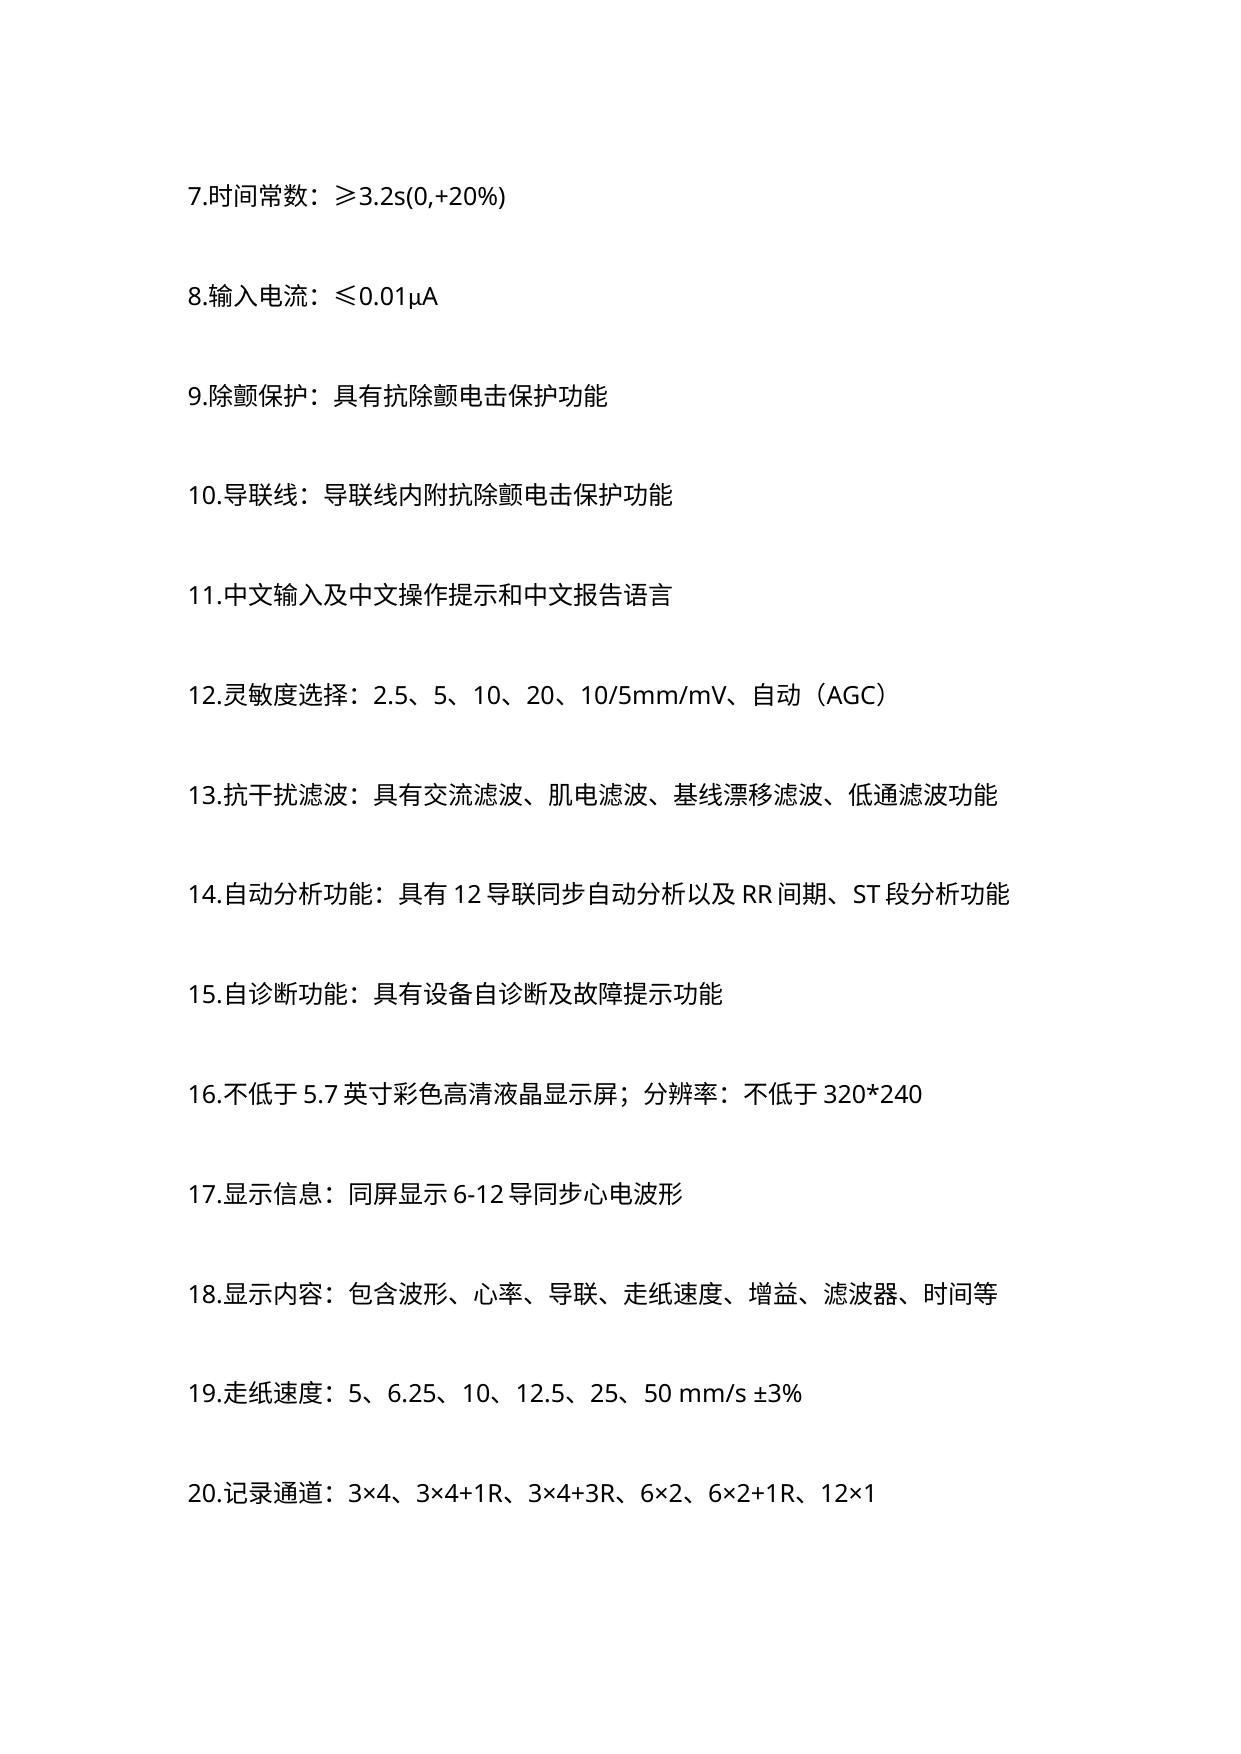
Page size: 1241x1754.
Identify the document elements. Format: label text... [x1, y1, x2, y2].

text 7.时间常数：≥3.2s(0,+20%) [187, 162, 1053, 227]
text 11.中文输入及中文操作提示和中文报告语言 [187, 561, 1053, 626]
text 15.自诊断功能：具有设备自诊断及故障提示功能 [187, 960, 1053, 1025]
text 8.输入电流：≤0.01µA [187, 262, 1053, 327]
text 16.不低于5.7英寸彩色高清液晶显示屏；分辨率：不低于320*240 [187, 1060, 1053, 1125]
text 13.抗干扰滤波：具有交流滤波、肌电滤波、基线漂移滤波、低通滤波功能 [187, 761, 1053, 826]
text 9.除颤保护：具有抗除颤电击保护功能 [187, 362, 1053, 427]
text 14.自动分析功能：具有12导联同步自动分析以及RR间期、ST段分析功能 [187, 861, 1053, 926]
text 20.记录通道：3×4、3×4+1R、3×4+3R、6×2、6×2+1R、12×1 [187, 1459, 1053, 1524]
text 10.导联线：导联线内附抗除颤电击保护功能 [187, 461, 1053, 526]
text 18.显示内容：包含波形、心率、导联、走纸速度、增益、滤波器、时间等 [187, 1260, 1053, 1325]
text 19.走纸速度：5、6.25、10、12.5、25、50 mm/s ±3% [187, 1359, 1053, 1424]
text 12.灵敏度选择：2.5、5、10、20、10/5mm/mV、自动（AGC） [187, 661, 1053, 726]
text 17.显示信息：同屏显示6-12导同步心电波形 [187, 1160, 1053, 1225]
